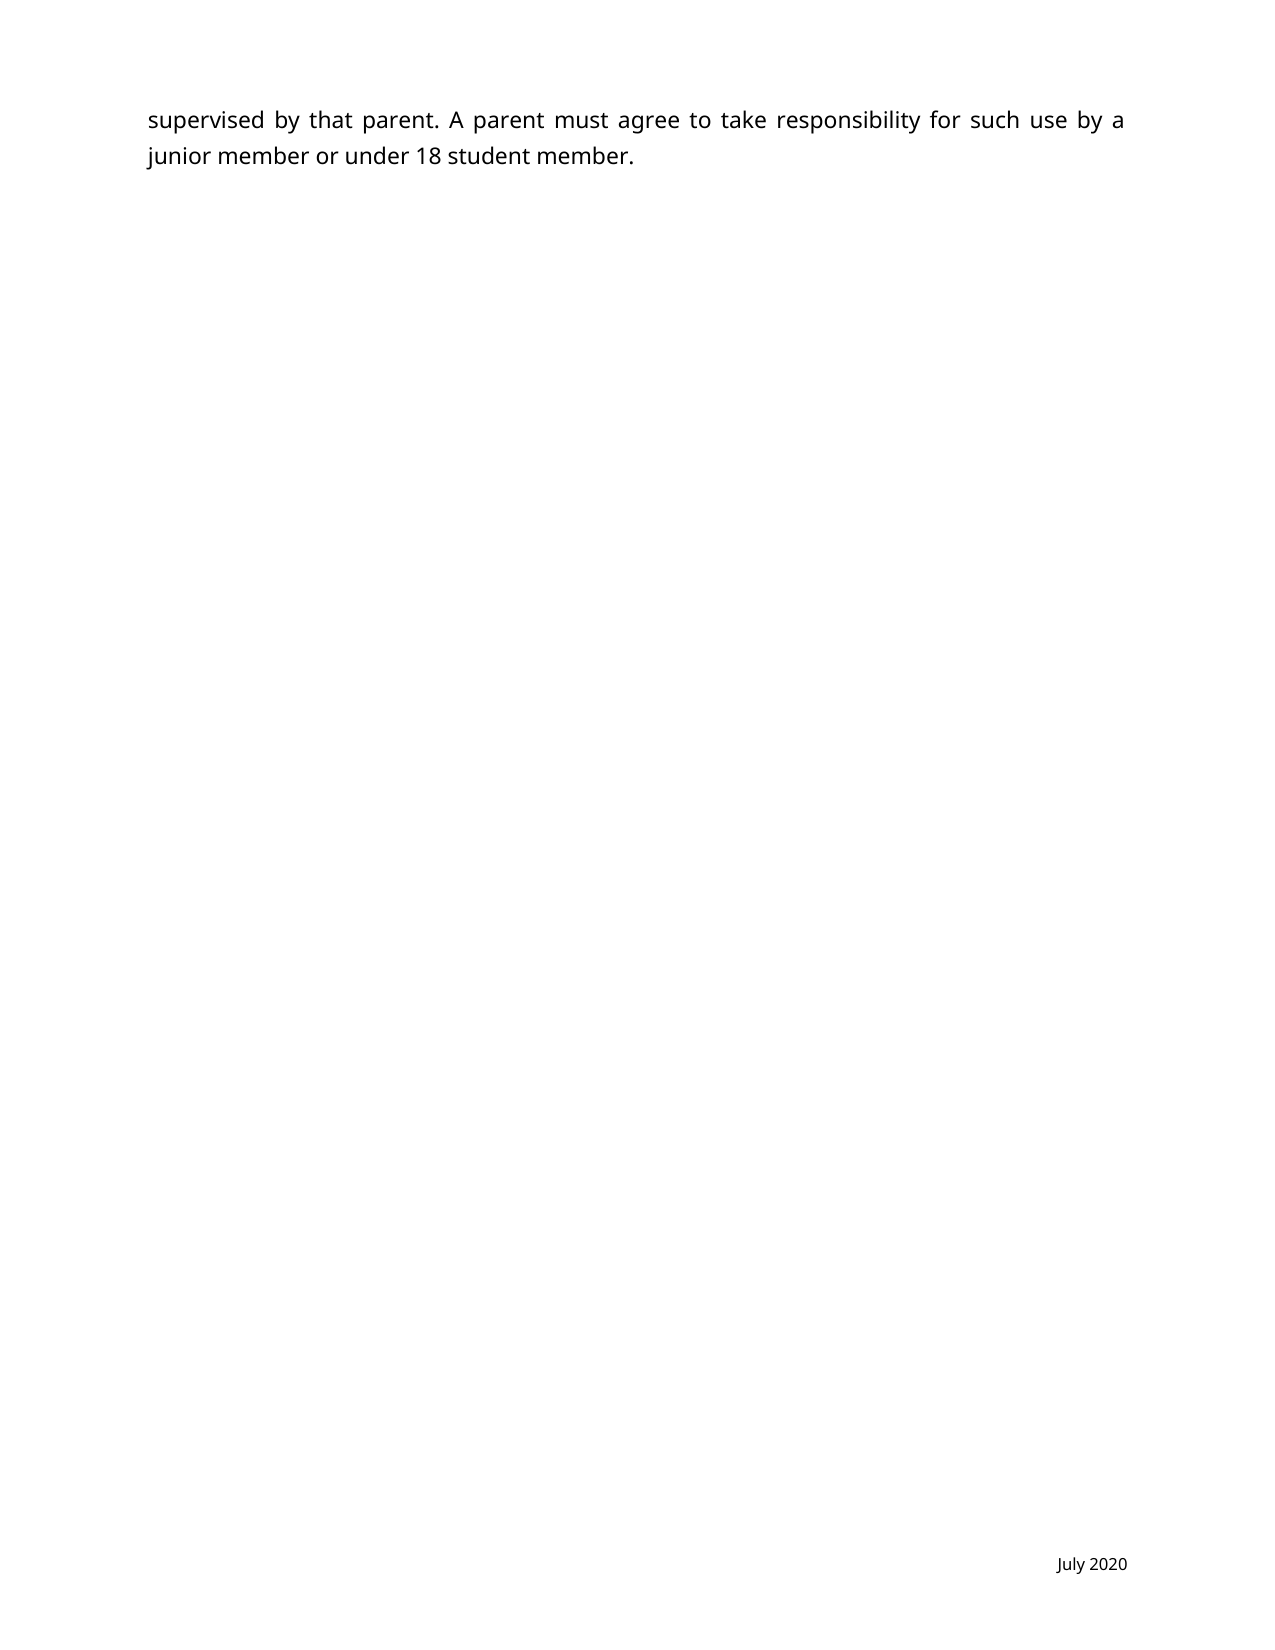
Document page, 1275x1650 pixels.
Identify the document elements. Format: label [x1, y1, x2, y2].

text [148, 104, 1127, 171]
